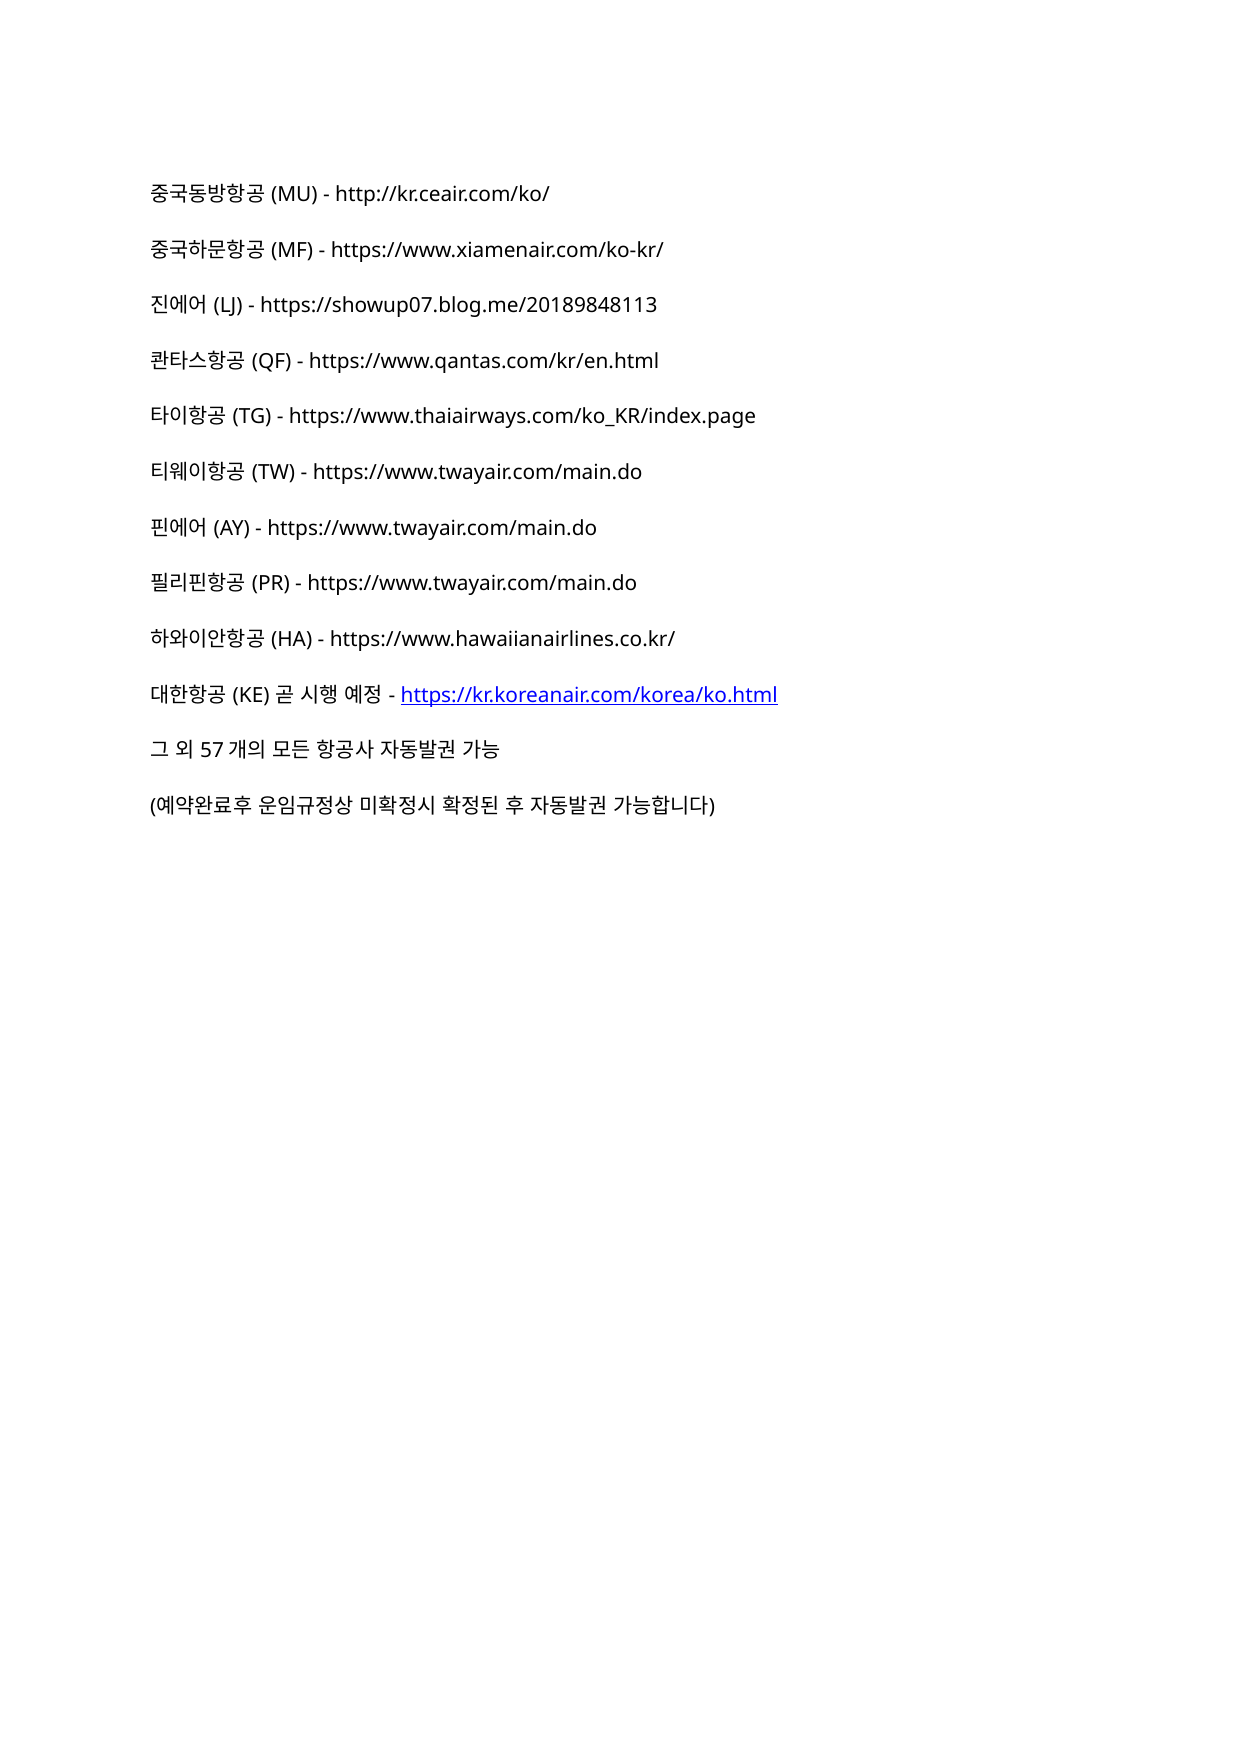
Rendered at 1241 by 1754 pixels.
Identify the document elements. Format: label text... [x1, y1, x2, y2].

text 콴타스항공 (QF) - https://www.qantas.com/kr/en.html [150, 344, 1090, 374]
text 그 외 57개의 모든 항공사 자동발권 가능 [150, 733, 1090, 764]
text 핀에어 (AY) - https://www.twayair.com/main.do [150, 511, 1090, 541]
text 하와이안항공 (HA) - https://www.hawaiianairlines.co.kr/ [150, 622, 1090, 652]
text 티웨이항공 (TW) - https://www.twayair.com/main.do [150, 455, 1090, 486]
text (예약완료후 운임규정상 미확정시 확정된 후 자동발권 가능합니다) [150, 789, 1090, 819]
text 대한항공 (KE) 곧 시행 예정 - https://kr.koreanair.com/korea/ko.html [150, 678, 1090, 708]
text 진에어 (LJ) - https://showup07.blog.me/20189848113 [150, 288, 1090, 319]
text 중국동방항공 (MU) - http://kr.ceair.com/ko/ [150, 177, 1090, 207]
text 필리핀항공 (PR) - https://www.twayair.com/main.do [150, 567, 1090, 597]
text 중국하문항공 (MF) - https://www.xiamenair.com/ko-kr/ [150, 233, 1090, 263]
text 타이항공 (TG) - https://www.thaiairways.com/ko_KR/index.page [150, 400, 1090, 430]
